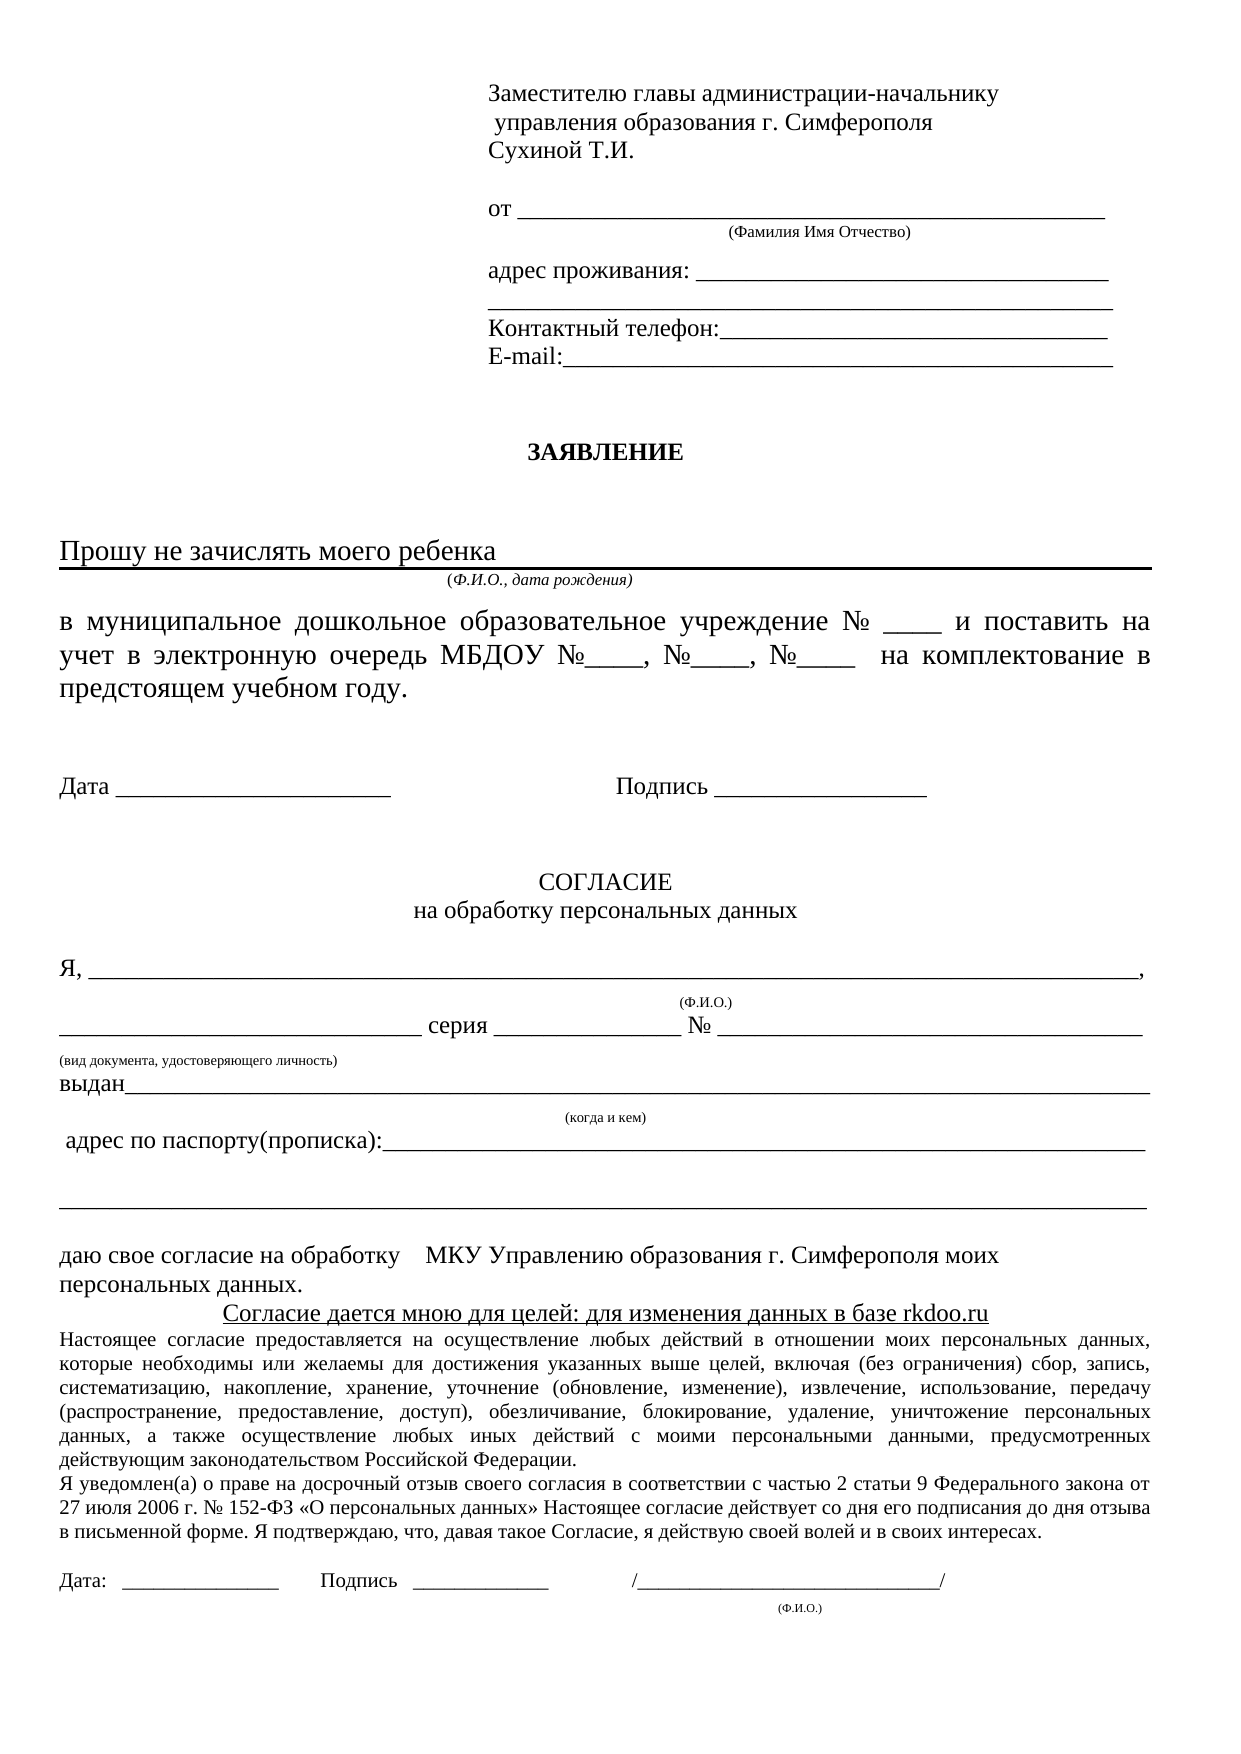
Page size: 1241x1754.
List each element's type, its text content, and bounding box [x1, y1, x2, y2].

text (Ф.И.О., дата рождения) [59, 570, 1152, 603]
text _______________________________________________________________________________________ [59, 1183, 1152, 1212]
text Контактный телефон:_______________________________ [0, 313, 1152, 341]
text Я уведомлен(а) о праве на досрочный отзыв своего согласия в соответствии с частью 2 статьи 9 Федерального закона от 27 июля 2006 г. № 152-ФЗ «О персональных данных» Настоящее согласие действует со дня его подписания до дня отзыва в письменной форме. Я подтверждаю, что, давая такое Согласие, я действую своей волей и в своих интересах. [59, 1471, 1152, 1543]
text Заместителю главы администрации-начальнику [0, 78, 1152, 107]
text (Фамилия Имя Отчество) [0, 222, 1152, 255]
text (Ф.И.О.) [59, 982, 1152, 1011]
text Я, ____________________________________________________________________________________, [59, 953, 1152, 982]
text Прошу не зачислять моего ребенка [59, 533, 1152, 567]
text от _______________________________________________ [0, 193, 1152, 222]
text Сухиной Т.И. [0, 135, 1152, 164]
text в муниципальное дошкольное образовательное учреждение № ____ и поставить на учет в электронную очередь МБДОУ №____, №____, №____ на комплектование в предстоящем учебном году. [59, 603, 1152, 704]
text выдан__________________________________________________________________________________ [59, 1068, 1152, 1097]
text E-mail:____________________________________________ [0, 341, 1152, 370]
text Настоящее согласие предоставляется на осуществление любых действий в отношении моих персональных данных, которые необходимы или желаемы для достижения указанных выше целей, включая (без ограничения) сбор, запись, систематизацию, накопление, хранение, уточнение (обновление, изменение), извлечение, использование, передачу (распространение, предоставление, доступ), обезличивание, блокирование, удаление, уничтожение персональных данных, а также осуществление любых иных действий с моими персональными данными, предусмотренных действующим законодательством Российской Федерации. [59, 1327, 1152, 1471]
text адрес проживания: _________________________________ [0, 255, 1152, 284]
text _____________________________ серия _______________ № __________________________________ [59, 1011, 1152, 1039]
text СОГЛАСИЕ [59, 867, 1152, 896]
text (когда и кем) [59, 1097, 1152, 1126]
text адрес по паспорту(прописка):_____________________________________________________________ [59, 1126, 1152, 1154]
text Дата ______________________ Подпись _________________ [59, 771, 1152, 800]
text Согласие дается мною для целей: для изменения данных в базе rkdoo.ru [59, 1298, 1152, 1327]
text даю свое согласие на обработку МКУ Управлению образования г. Симферополя моих персональных данных. [59, 1241, 1152, 1298]
text Дата: _______________ Подпись _____________ /_____________________________/ [59, 1567, 1152, 1592]
text (Ф.И.О.) [59, 1592, 1152, 1616]
text (вид документа, удостоверяющего личность) [59, 1039, 1152, 1068]
text __________________________________________________ [0, 284, 1152, 313]
text на обработку персональных данных [59, 896, 1152, 924]
text управления образования г. Симферополя [0, 107, 1152, 135]
text ЗАЯВЛЕНИЕ [59, 437, 1152, 466]
